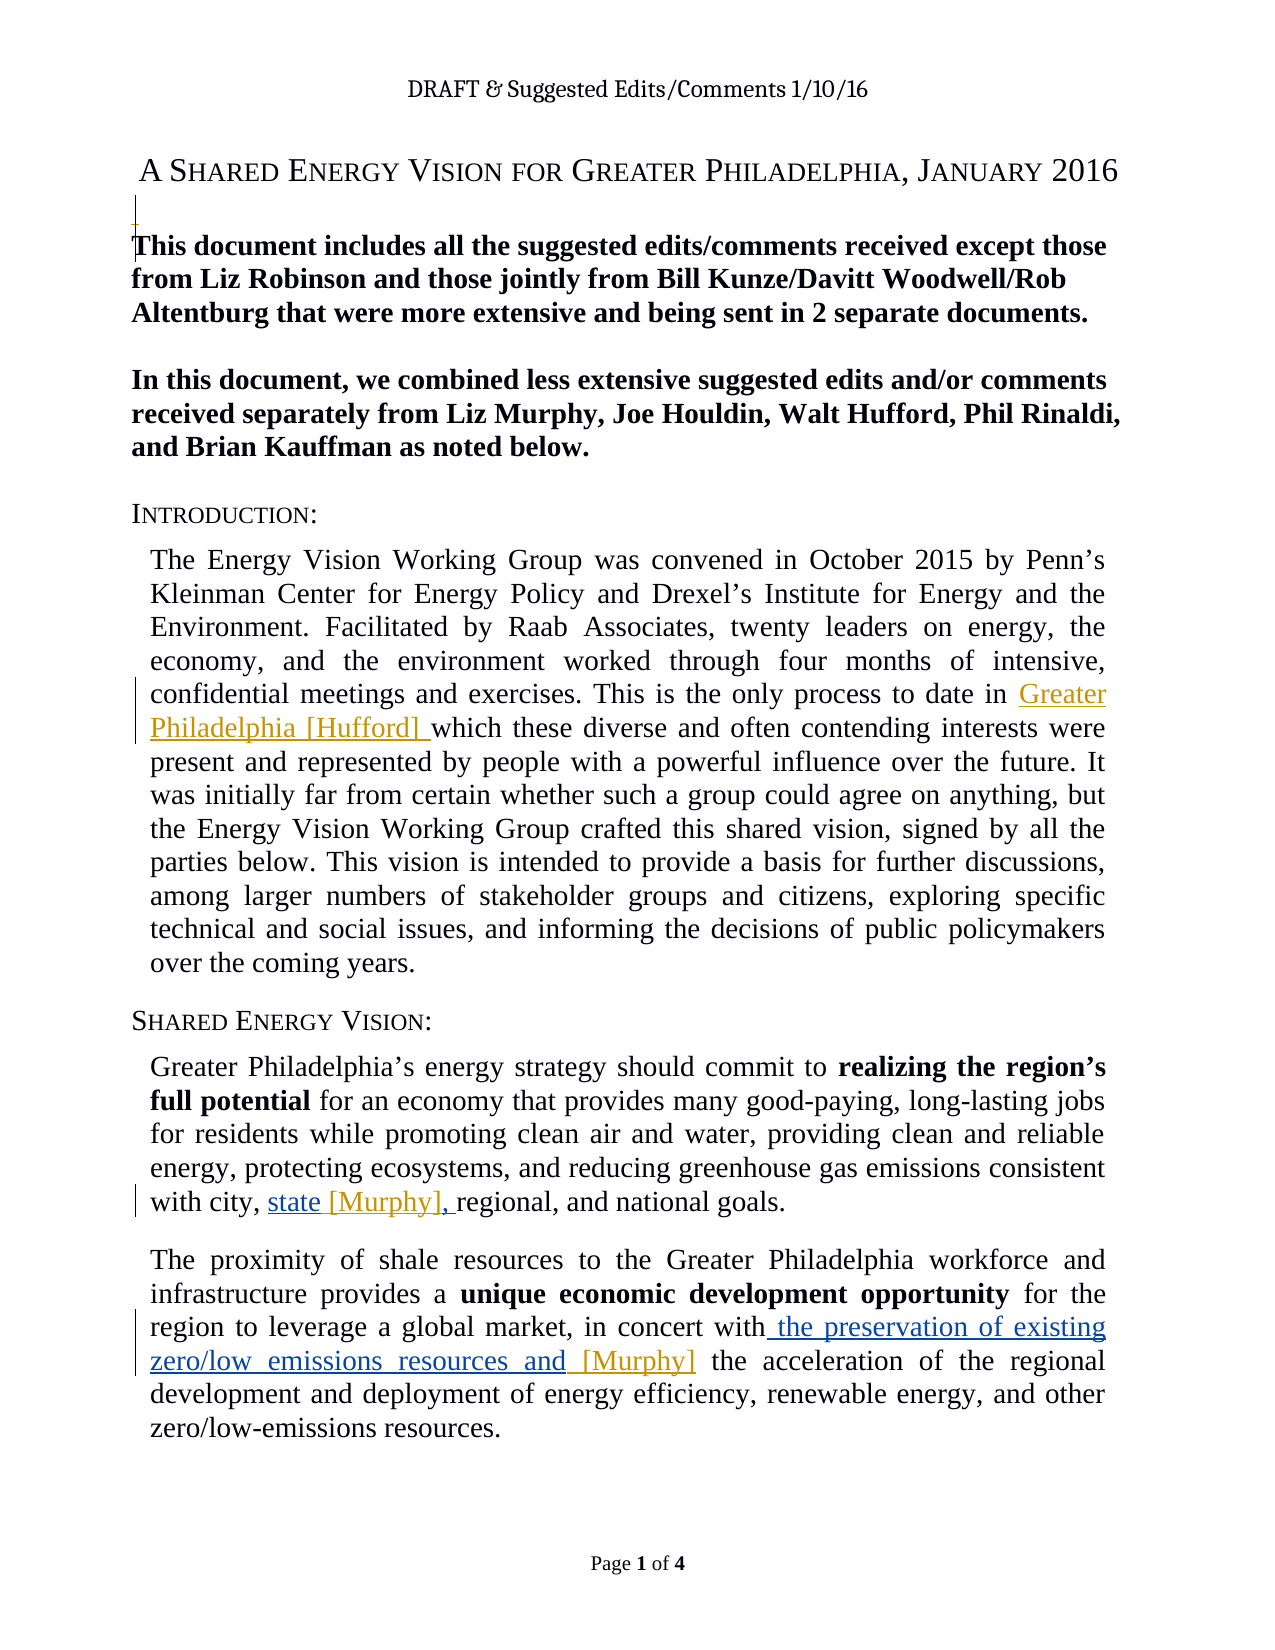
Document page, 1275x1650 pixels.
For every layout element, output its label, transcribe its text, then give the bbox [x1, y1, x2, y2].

subtitle Introduction: [131, 496, 1022, 530]
subtitle In this document, we combined less extensive suggested edits and/or comments received separately from Liz Murphy, Joe Houldin, Walt Hufford, Phil Rinaldi, and Brian Kauffman as noted below. [131, 362, 1125, 463]
text The Energy Vision Working Group was convened in October 2015 by Penn’s Kleinman Center for Energy Policy and Drexel’s Institute for Energy and the Environment. Facilitated by Raab Associates, twenty leaders on energy, the economy, and the environment worked through four months of intensive, confidential meetings and exercises. This is the only process to date in which these diverse and often contending interests were present and represented by people with a powerful influence over the future. It was initially far from certain whether such a group could agree on anything, but the Energy Vision Working Group crafted this shared vision, signed by all the parties below. This vision is intended to provide a basis for further discussions, among larger numbers of stakeholder groups and citizens, exploring specific technical and social issues, and informing the decisions of public policymakers over the coming years. [150, 542, 1106, 978]
subtitle A Shared Energy Vision for Greater Philadelphia, January 2016 [131, 150, 1125, 188]
text The proximity of shale resources to the Greater Philadelphia workforce and infrastructure provides a unique economic development opportunity for the region to leverage a global market, in concert with the acceleration of the regional development and deployment of energy efficiency, renewable energy, and other zero/low-emissions resources. [150, 1242, 1106, 1443]
subtitle Shared Energy Vision: [131, 1003, 1106, 1037]
text Greater Philadelphia’s energy strategy should commit to realizing the region’s full potential for an economy that provides many good-paying, long-lasting jobs for residents while promoting clean air and water, providing clean and reliable energy, protecting ecosystems, and reducing greenhouse gas emissions consistent with city, regional, and national goals. [150, 1049, 1106, 1217]
subtitle This document includes all the suggested edits/comments received except those from Liz Robinson and those jointly from Bill Kunze/Davitt Woodwell/Rob Altentburg that were more extensive and being sent in 2 separate documents. [131, 228, 1125, 329]
